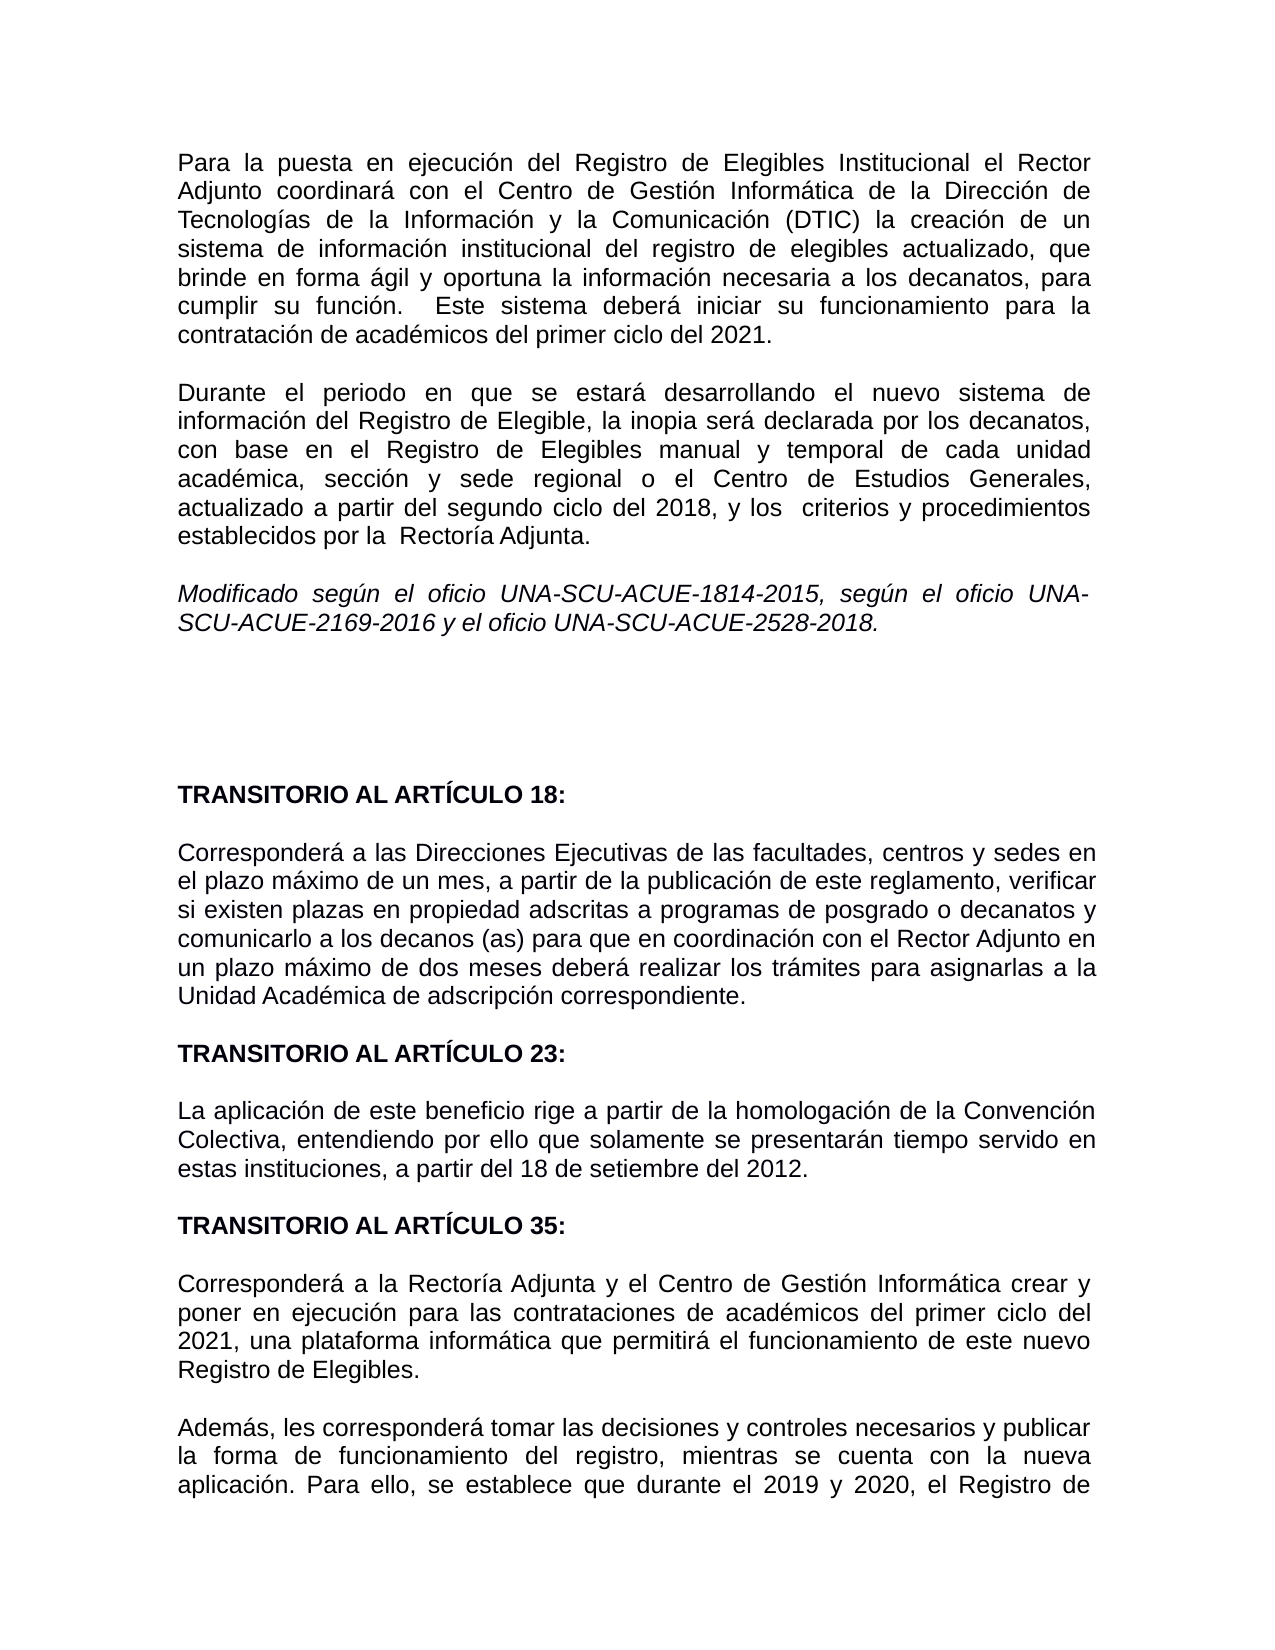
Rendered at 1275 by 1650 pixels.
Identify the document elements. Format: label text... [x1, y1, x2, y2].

text La aplicación de este beneficio rige a partir de la homologación de la Convención Colectiva, entendiendo por ello que solamente se presentarán tiempo servido en estas instituciones, a partir del 18 de setiembre del 2012. [177, 1096, 1098, 1183]
text TRANSITORIO AL ARTÍCULO 35: [177, 1211, 1098, 1240]
text Modificado según el oficio UNA-SCU-ACUE-1814-2015, según el oficio UNA-SCU-ACUE-2169-2016 y el oficio UNA-SCU-ACUE-2528-2018. [177, 579, 1092, 636]
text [177, 1413, 1092, 1499]
text Para la puesta en ejecución del Registro de Elegibles Institucional el Rector Adjunto coordinará con el Centro de Gestión Informática de la Dirección de Tecnologías de la Información y la Comunicación (DTIC) la creación de un sistema de información institucional del registro de elegibles actualizado, que brinde en forma ágil y oportuna la información necesaria a los decanatos, para cumplir su función. Este sistema deberá iniciar su funcionamiento para la contratación de académicos del primer ciclo del 2021. [177, 148, 1092, 349]
text TRANSITORIO AL ARTÍCULO 23: [177, 1039, 1098, 1068]
text Corresponderá a las Direcciones Ejecutivas de las facultades, centros y sedes en el plazo máximo de un mes, a partir de la publicación de este reglamento, verificar si existen plazas en propiedad adscritas a programas de posgrado o decanatos y comunicarlo a los decanos (as) para que en coordinación con el Rector Adjunto en un plazo máximo de dos meses deberá realizar los trámites para asignarlas a la Unidad Académica de adscripción correspondiente. [177, 838, 1098, 1010]
text TRANSITORIO AL ARTÍCULO 18: [177, 780, 1098, 809]
text Durante el periodo en que se estará desarrollando el nuevo sistema de información del Registro de Elegible, la inopia será declarada por los decanatos, con base en el Registro de Elegibles manual y temporal de cada unidad académica, sección y sede regional o el Centro de Estudios Generales, actualizado a partir del segundo ciclo del 2018, y los criterios y procedimientos establecidos por la Rectoría Adjunta. [177, 378, 1092, 550]
text Corresponderá a la Rectoría Adjunta y el Centro de Gestión Informática crear y poner en ejecución para las contrataciones de académicos del primer ciclo del 2021, una plataforma informática que permitirá el funcionamiento de este nuevo Registro de Elegibles. [177, 1269, 1092, 1384]
